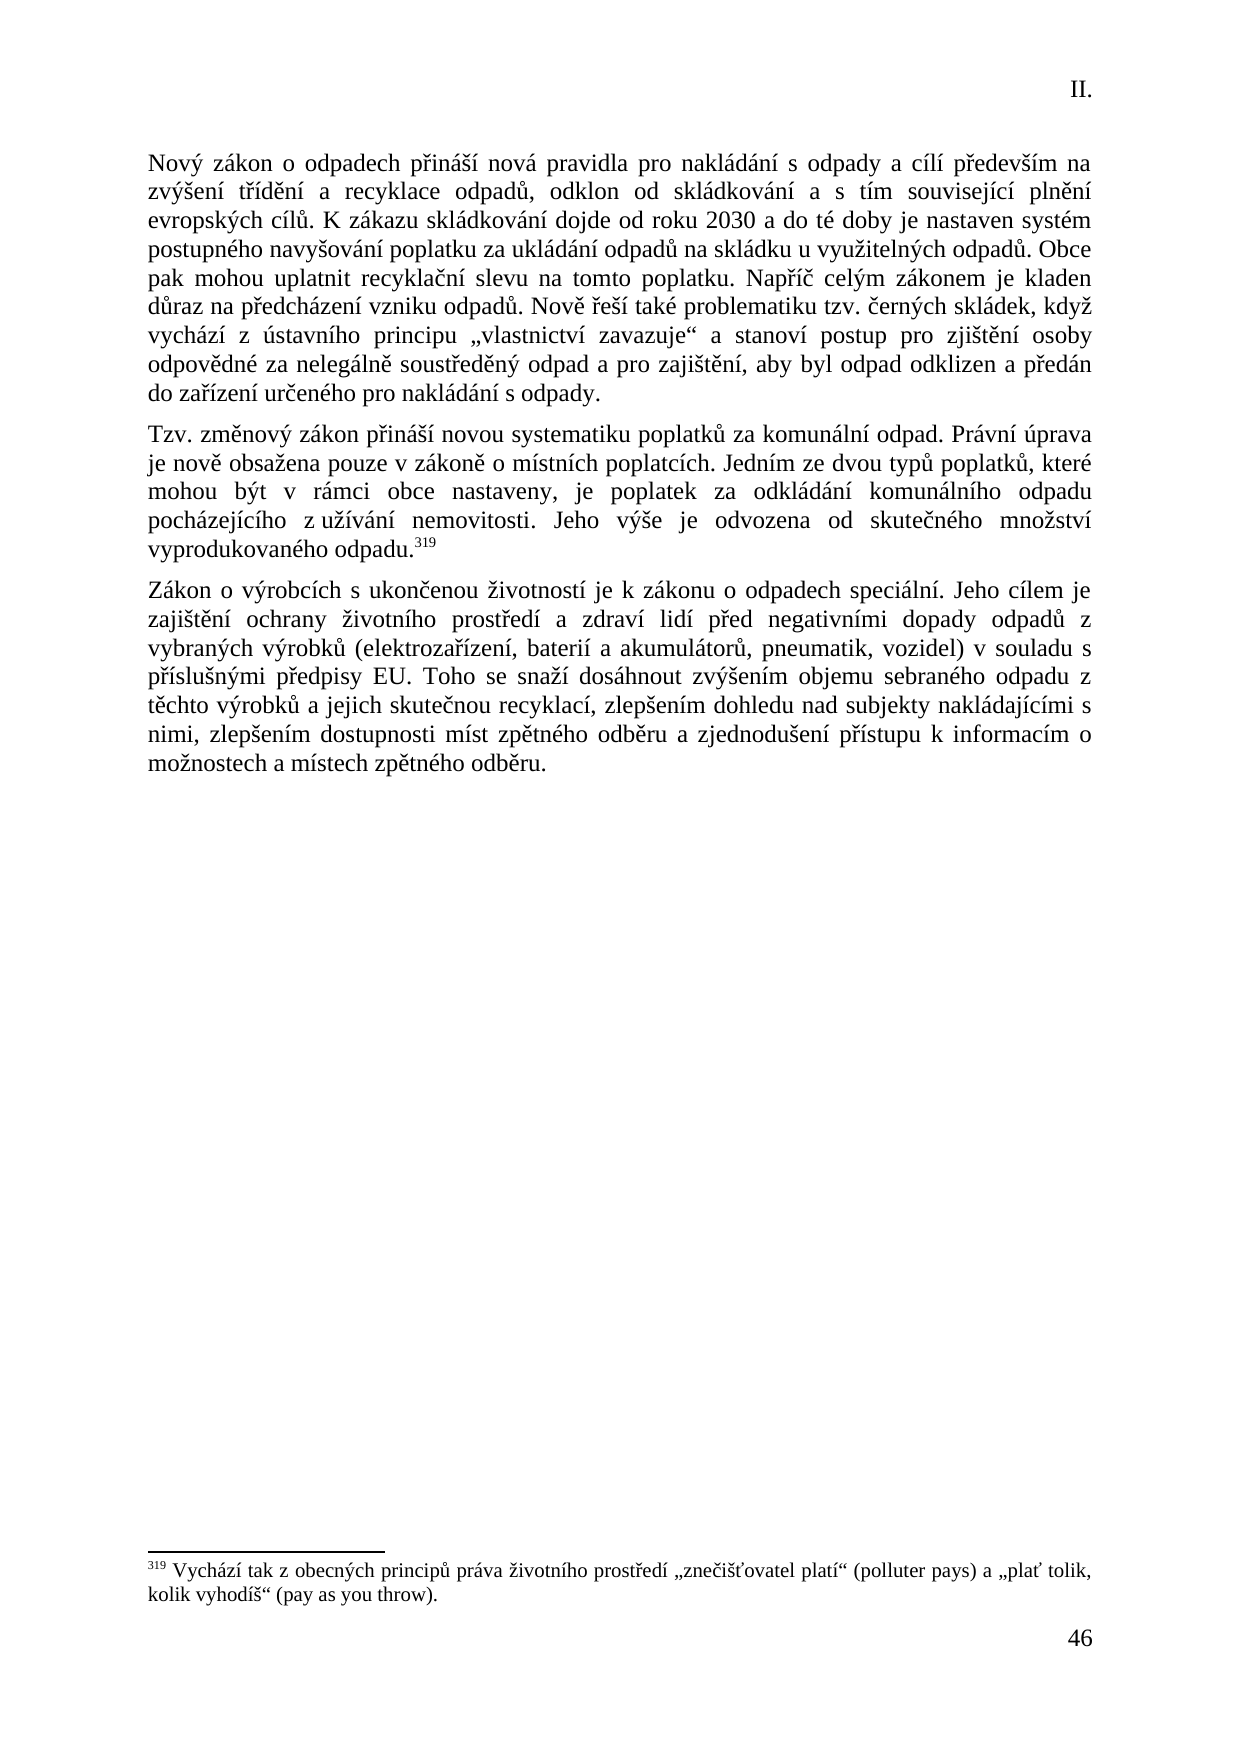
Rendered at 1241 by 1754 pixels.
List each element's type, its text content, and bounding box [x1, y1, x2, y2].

text Nový zákon o odpadech přináší nová pravidla pro nakládání s odpady a cílí především na zvýšení třídění a recyklace odpadů, odklon od skládkování a s tím související plnění evropských cílů. K zákazu skládkování dojde od roku 2030 a do té doby je nastaven systém postupného navyšování poplatku za ukládání odpadů na skládku u využitelných odpadů. Obce pak mohou uplatnit recyklační slevu na tomto poplatku. Napříč celým zákonem je kladen důraz na předcházení vzniku odpadů. Nově řeší také problematiku tzv. černých skládek, když vychází z ústavního principu „vlastnictví zavazuje“ a stanoví postup pro zjištění osoby odpovědné za nelegálně soustředěný odpad a pro zajištění, aby byl odpad odklizen a předán do zařízení určeného pro nakládání s odpady. [148, 148, 1093, 406]
text Zákon o výrobcích s ukončenou životností je k zákonu o odpadech speciální. Jeho cílem je zajištění ochrany životního prostředí a zdraví lidí před negativními dopady odpadů z vybraných výrobků (elektrozařízení, baterií a akumulátorů, pneumatik, vozidel) v souladu s příslušnými předpisy EU. Toho se snaží dosáhnout zvýšením objemu sebraného odpadu z těchto výrobků a jejich skutečnou recyklací, zlepšením dohledu nad subjekty nakládajícími s nimi, zlepšením dostupnosti míst zpětného odběru a zjednodušení přístupu k informacím o možnostech a místech zpětného odběru. [148, 575, 1093, 776]
text Tzv. změnový zákon přináší novou systematiku poplatků za komunální odpad. Právní úprava je nově obsažena pouze v zákoně o místních poplatcích. Jedním ze dvou typů poplatků, které mohou být v rámci obce nastaveny, je poplatek za odkládání komunálního odpadu pocházejícího z užívání nemovitosti. Jeho výše je odvozena od skutečného množství vyprodukovaného odpadu. [148, 419, 1093, 563]
